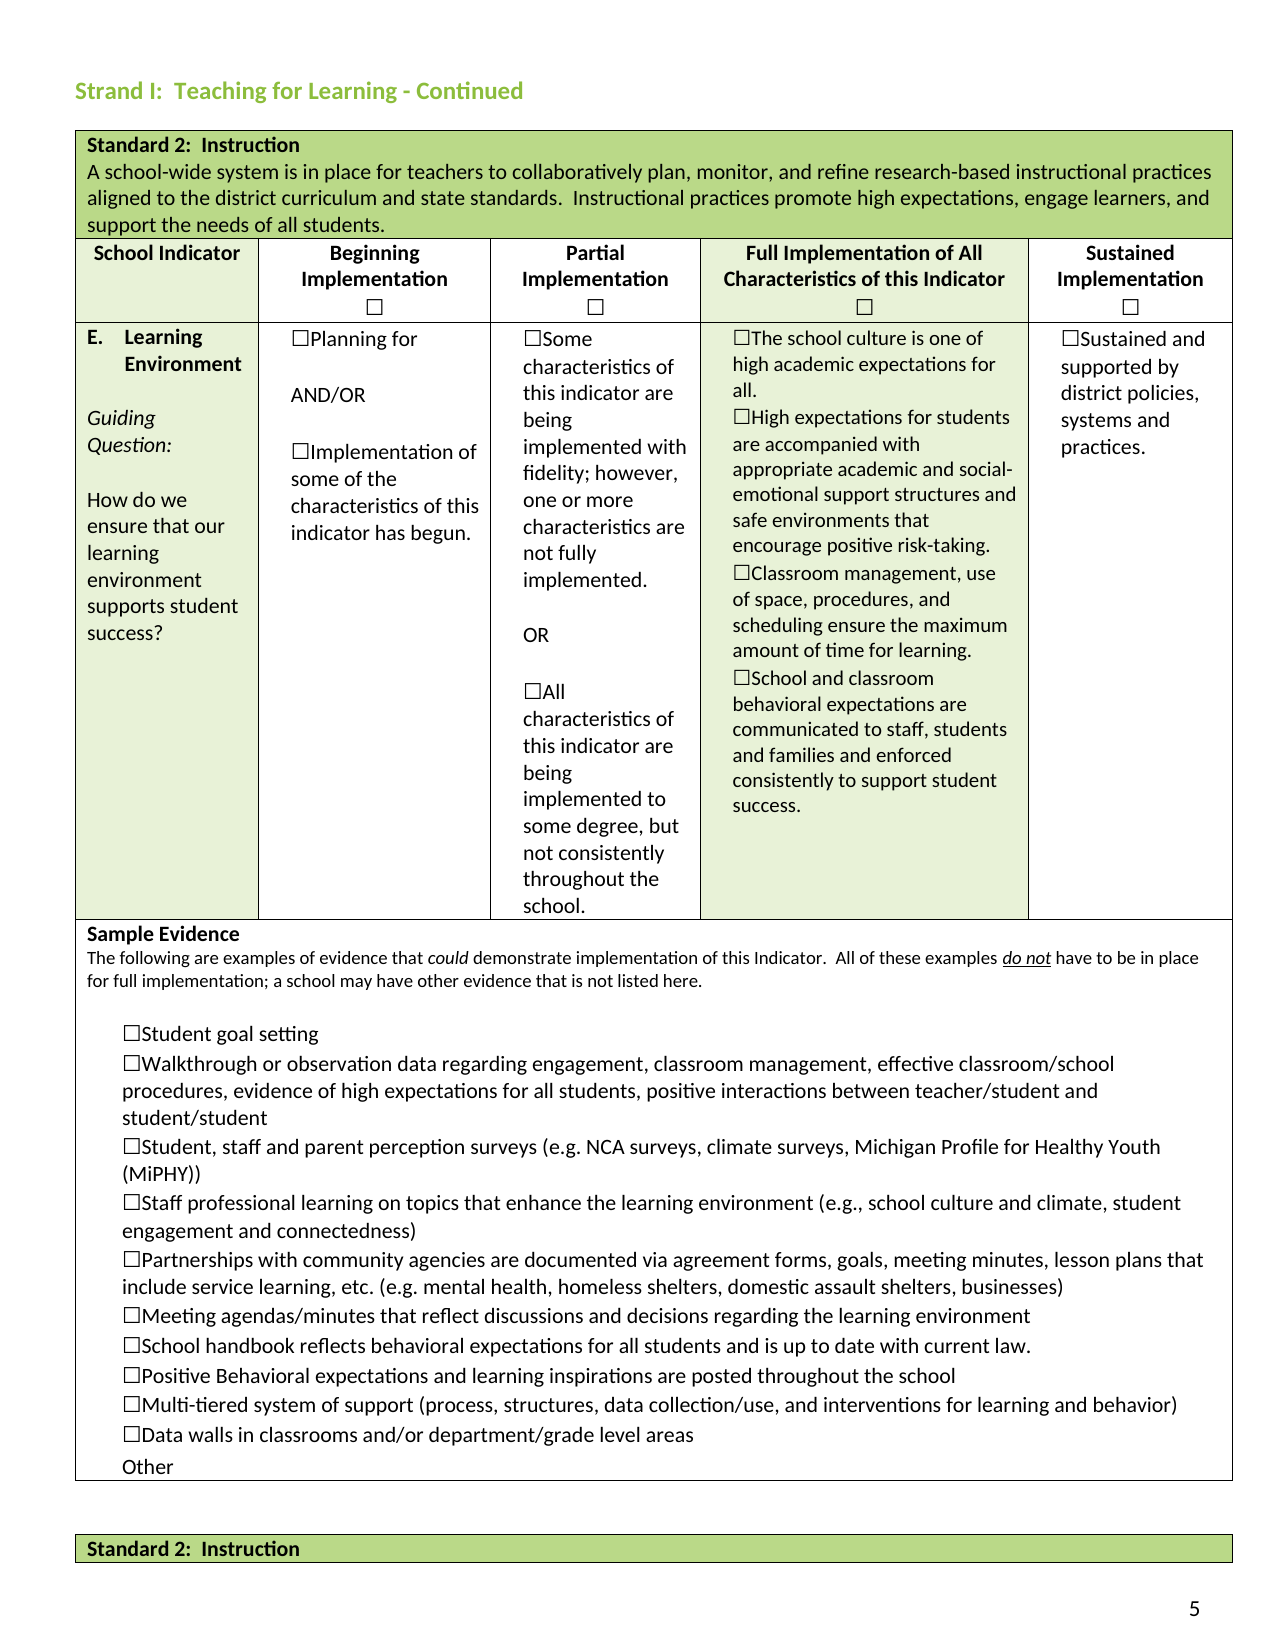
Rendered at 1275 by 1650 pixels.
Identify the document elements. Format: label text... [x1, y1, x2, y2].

table_cell Sustained and supported by district policies, systems and practices. [1029, 323, 1232, 919]
table_cell Planning for AND/OR Implementation of some of the characteristics of this indicator has begun. [259, 323, 490, 919]
table_cell Full Implementation of All Characteristics of this Indicator [701, 239, 1028, 322]
table_cell School Indicator [76, 239, 258, 322]
table_cell Partial Implementation [491, 239, 700, 322]
table_cell Sample Evidence The following are examples of evidence that could demonstrate implementation of this Indicator. All of these examples do not have to be in place for full implementation; a school may have other evidence that is not listed here. Student goal setting Walkthrough or observation data regarding engagement, classroom management, effective classroom/school procedures, evidence of high expectations for all students, positive interactions between teacher/student and student/student Student, staff and parent perception surveys (e.g. NCA surveys, climate surveys, Michigan Profile for Healthy Youth (MiPHY)) Staff professional learning on topics that enhance the learning environment (e.g., school culture and climate, student engagement and connectedness) Partnerships with community agencies are documented via agreement forms, goals, meeting minutes, lesson plans that include service learning, etc. (e.g. mental health, homeless shelters, domestic assault shelters, businesses) Meeting agendas/minutes that reflect discussions and decisions regarding the learning environment School handbook reflects behavioral expectations for all students and is up to date with current law. Positive Behavioral expectations and learning inspirations are posted throughout the school Multi-tiered system of support (process, structures, data collection/use, and interventions for learning and behavior) Data walls in classrooms and/or department/grade level areas Other [76, 920, 1232, 1480]
table_cell The school culture is one of high academic expectations for all. High expectations for students are accompanied with appropriate academic and social-emotional support structures and safe environments that encourage positive risk-taking. Classroom management, use of space, procedures, and scheduling ensure the maximum amount of time for learning. School and classroom behavioral expectations are communicated to staff, students and families and enforced consistently to support student success. [701, 323, 1028, 919]
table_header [76, 1535, 1232, 1562]
table_cell Learning Environment Guiding Question: How do we ensure that our learning environment supports student success? [76, 323, 258, 919]
table_cell Beginning Implementation [259, 239, 490, 322]
table_cell Some characteristics of this indicator are being implemented with fidelity; however, one or more characteristics are not fully implemented. OR All characteristics of this indicator are being implemented to some degree, but not consistently throughout the school. [491, 323, 700, 919]
table_cell Sustained Implementation [1029, 239, 1232, 322]
